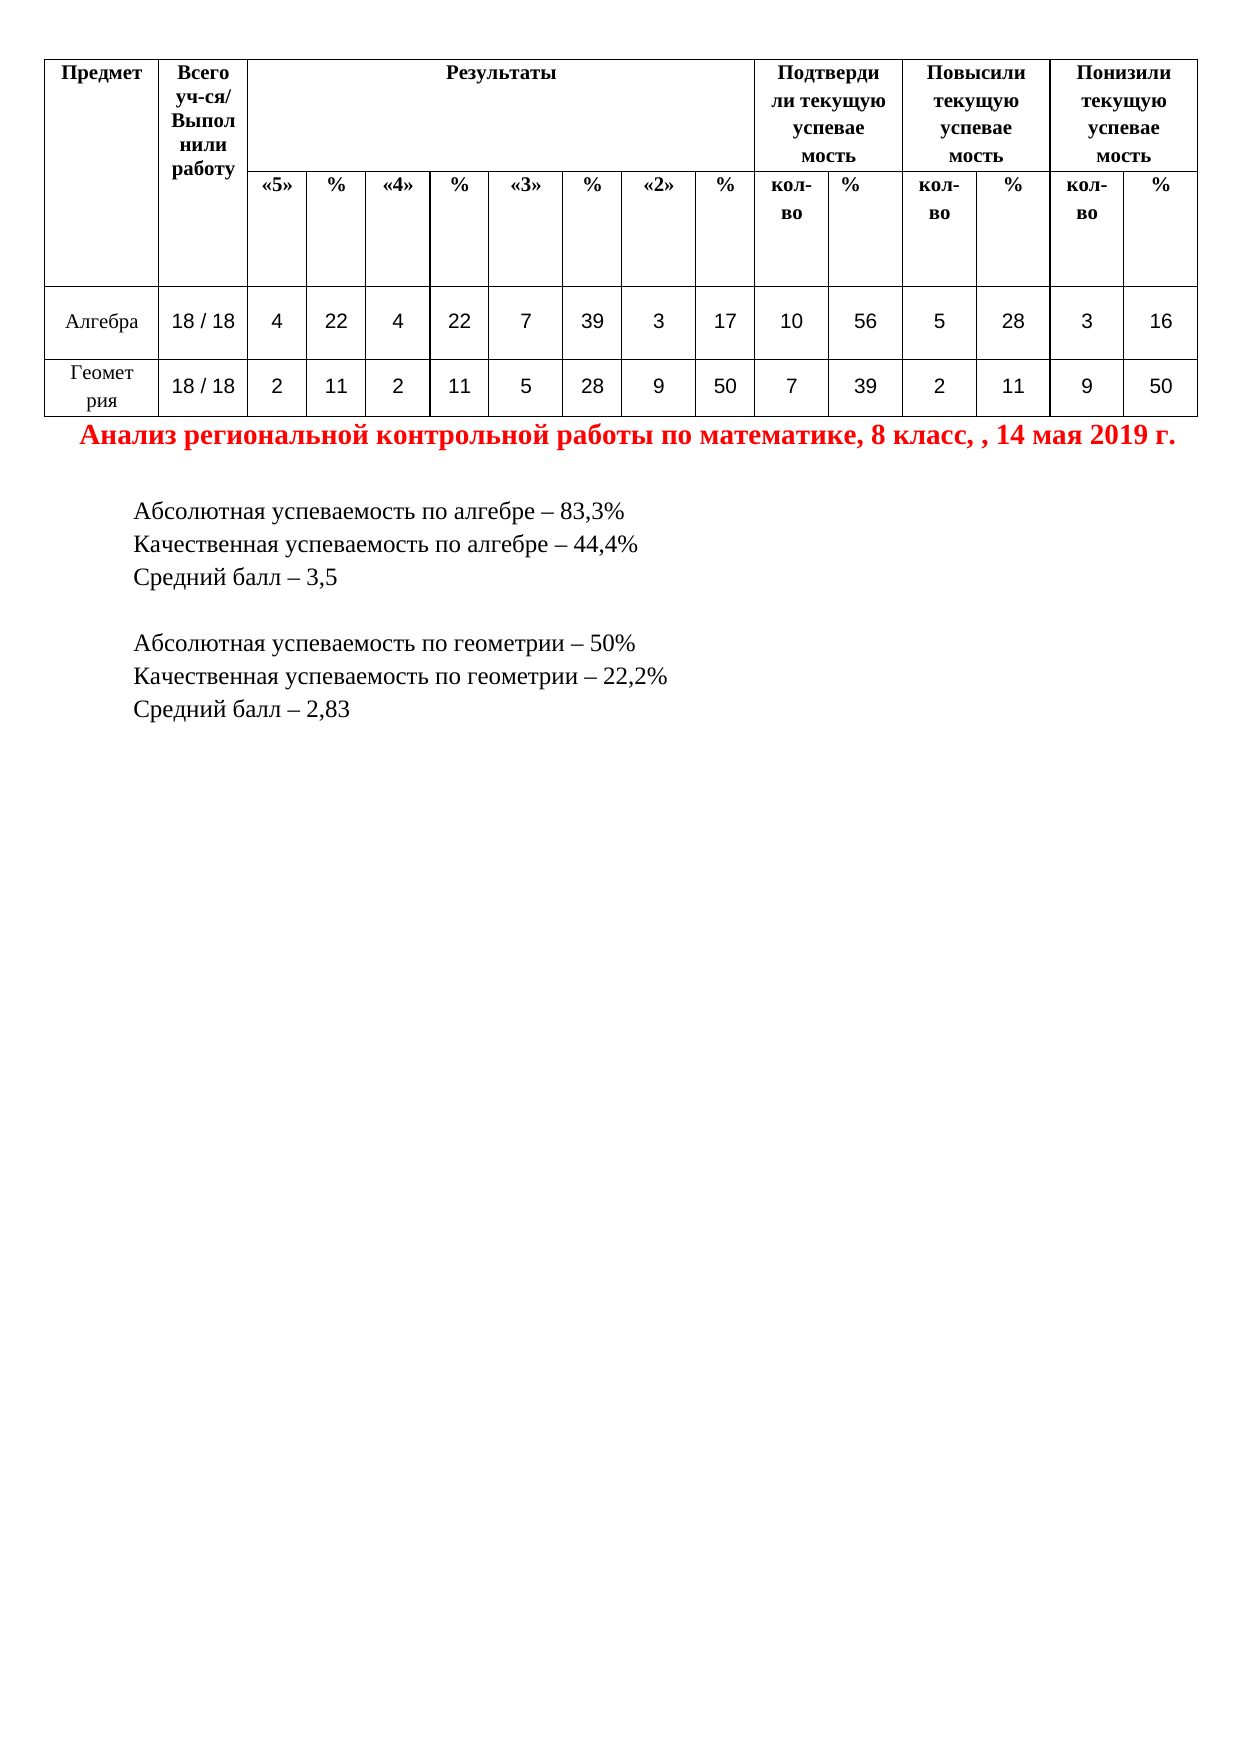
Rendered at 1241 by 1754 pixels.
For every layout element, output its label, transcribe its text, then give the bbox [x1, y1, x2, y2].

table_cell 17 [696, 287, 754, 359]
table_cell 2 [903, 360, 976, 416]
text Качественная успеваемость по алгебре – 44,4% [133, 529, 1211, 557]
table_cell 11 [431, 360, 488, 416]
text Абсолютная успеваемость по геометрии – 50% [133, 628, 1211, 657]
table_header Повысили текущую успевае мость [903, 60, 1049, 171]
table_cell % [977, 172, 1049, 286]
table_cell кол-во [903, 172, 976, 286]
table_cell кол-во [1051, 172, 1123, 286]
table_cell 16 [1124, 287, 1197, 359]
table_cell 22 [431, 287, 488, 359]
table_cell % [829, 172, 902, 286]
text Анализ региональной контрольной работы по математике, 8 класс, , 14 мая 2019 г. [44, 417, 1211, 451]
table_cell 7 [755, 360, 828, 416]
table_header Предмет [45, 60, 158, 286]
table_cell 22 [307, 287, 365, 359]
table_cell 4 [366, 287, 429, 359]
table_cell 39 [563, 287, 621, 359]
table_cell «3» [489, 172, 562, 286]
table_cell 28 [977, 287, 1049, 359]
table_cell 7 [489, 287, 562, 359]
table_cell % [431, 172, 488, 286]
table_cell «2» [622, 172, 695, 286]
table_cell Алгебра [45, 287, 158, 359]
table_cell 4 [248, 287, 306, 359]
text Абсолютная успеваемость по алгебре – 83,3% [133, 496, 1211, 524]
table_cell 9 [622, 360, 695, 416]
table_cell % [563, 172, 621, 286]
table_cell 11 [977, 360, 1049, 416]
table_header Всего уч-ся/ Выполнили работу [159, 60, 247, 286]
table_cell 5 [903, 287, 976, 359]
text Средний балл – 2,83 [133, 694, 1211, 723]
table_cell 2 [366, 360, 429, 416]
table_cell 5 [489, 360, 562, 416]
table_cell % [696, 172, 754, 286]
table_cell 3 [1051, 287, 1123, 359]
table_cell кол-во [755, 172, 828, 286]
table_header Подтверди ли текущую успевае мость [755, 60, 902, 171]
table_cell % [1124, 172, 1197, 286]
table_cell «4» [366, 172, 429, 286]
table_cell «5» [248, 172, 306, 286]
table_cell 56 [829, 287, 902, 359]
table_header Результаты [248, 60, 754, 171]
table_cell 50 [696, 360, 754, 416]
table_cell 11 [307, 360, 365, 416]
table_cell Геомет рия [45, 360, 158, 416]
table_cell % [307, 172, 365, 286]
table_cell 50 [1124, 360, 1197, 416]
table_cell 2 [248, 360, 306, 416]
table_cell 10 [755, 287, 828, 359]
table_cell 3 [622, 287, 695, 359]
table_cell 9 [1051, 360, 1123, 416]
table_cell 39 [829, 360, 902, 416]
text Качественная успеваемость по геометрии – 22,2% [133, 661, 1211, 689]
table_cell 18 / 18 [159, 360, 247, 416]
table_header Понизили текущую успевае мость [1051, 60, 1197, 171]
text Средний балл – 3,5 [133, 562, 1211, 591]
table_cell 18 / 18 [159, 287, 247, 359]
table_cell 28 [563, 360, 621, 416]
